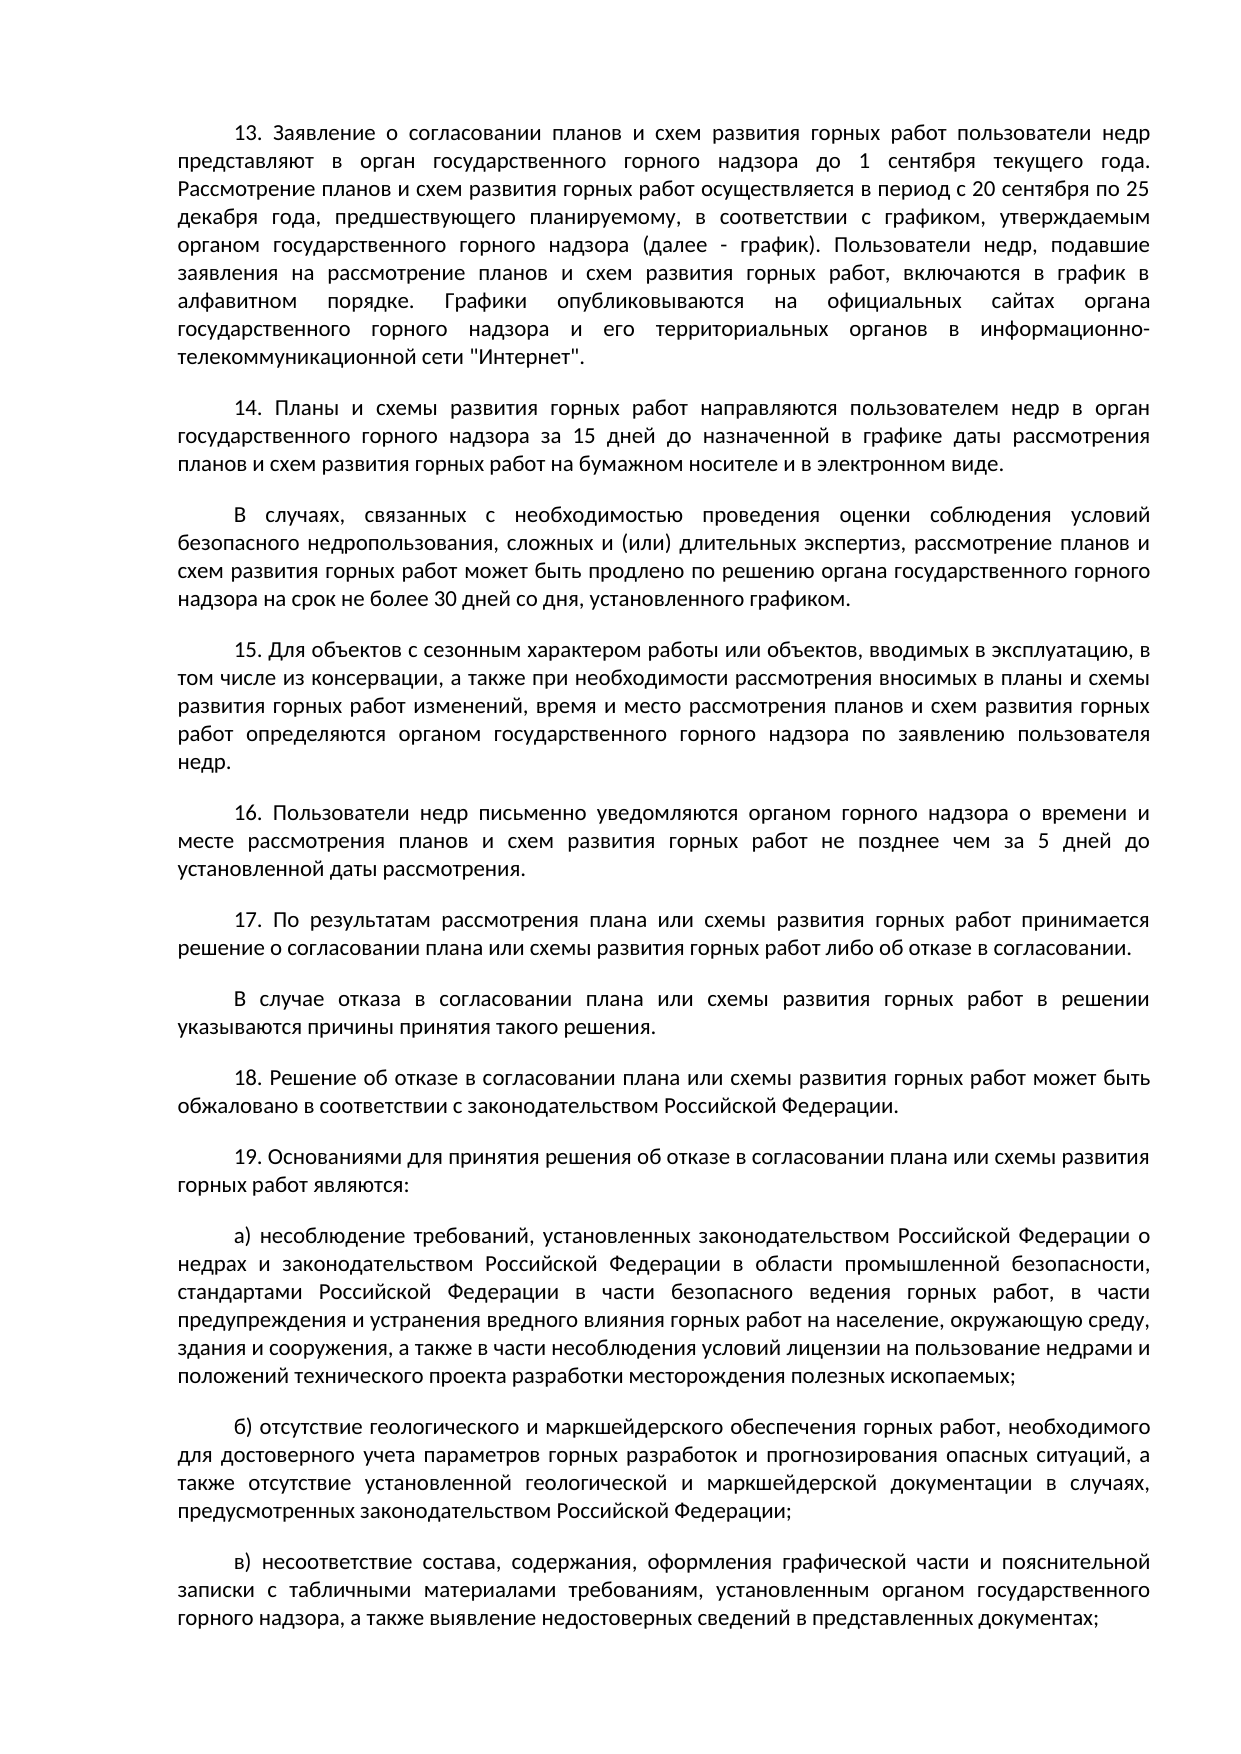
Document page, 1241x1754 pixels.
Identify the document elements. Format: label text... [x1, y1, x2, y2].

text В случае отказа в согласовании плана или схемы развития горных работ в решении указываются причины принятия такого решения. [177, 984, 1152, 1040]
text 13. Заявление о согласовании планов и схем развития горных работ пользователи недр представляют в орган государственного горного надзора до 1 сентября текущего года. Рассмотрение планов и схем развития горных работ осуществляется в период с 20 сентября по 25 декабря года, предшествующего планируемому, в соответствии с графиком, утверждаемым органом государственного горного надзора (далее - график). Пользователи недр, подавшие заявления на рассмотрение планов и схем развития горных работ, включаются в график в алфавитном порядке. Графики опубликовываются на официальных сайтах органа государственного горного надзора и его территориальных органов в информационно-телекоммуникационной сети "Интернет". [177, 118, 1152, 370]
text 18. Решение об отказе в согласовании плана или схемы развития горных работ может быть обжаловано в соответствии с законодательством Российской Федерации. [177, 1063, 1152, 1119]
text б) отсутствие геологического и маркшейдерского обеспечения горных работ, необходимого для достоверного учета параметров горных разработок и прогнозирования опасных ситуаций, а также отсутствие установленной геологической и маркшейдерской документации в случаях, предусмотренных законодательством Российской Федерации; [177, 1412, 1152, 1524]
text а) несоблюдение требований, установленных законодательством Российской Федерации о недрах и законодательством Российской Федерации в области промышленной безопасности, стандартами Российской Федерации в части безопасного ведения горных работ, в части предупреждения и устранения вредного влияния горных работ на население, окружающую среду, здания и сооружения, а также в части несоблюдения условий лицензии на пользование недрами и положений технического проекта разработки месторождения полезных ископаемых; [177, 1221, 1152, 1389]
text 16. Пользователи недр письменно уведомляются органом горного надзора о времени и месте рассмотрения планов и схем развития горных работ не позднее чем за 5 дней до установленной даты рассмотрения. [177, 798, 1152, 882]
text В случаях, связанных с необходимостью проведения оценки соблюдения условий безопасного недропользования, сложных и (или) длительных экспертиз, рассмотрение планов и схем развития горных работ может быть продлено по решению органа государственного горного надзора на срок не более 30 дней со дня, установленного графиком. [177, 500, 1152, 612]
text 15. Для объектов с сезонным характером работы или объектов, вводимых в эксплуатацию, в том числе из консервации, а также при необходимости рассмотрения вносимых в планы и схемы развития горных работ изменений, время и место рассмотрения планов и схем развития горных работ определяются органом государственного горного надзора по заявлению пользователя недр. [177, 635, 1152, 775]
text 14. Планы и схемы развития горных работ направляются пользователем недр в орган государственного горного надзора за 15 дней до назначенной в графике даты рассмотрения планов и схем развития горных работ на бумажном носителе и в электронном виде. [177, 393, 1152, 477]
text 19. Основаниями для принятия решения об отказе в согласовании плана или схемы развития горных работ являются: [177, 1142, 1152, 1198]
text в) несоответствие состава, содержания, оформления графической части и пояснительной записки с табличными материалами требованиям, установленным органом государственного горного надзора, а также выявление недостоверных сведений в представленных документах; [177, 1547, 1152, 1631]
text 17. По результатам рассмотрения плана или схемы развития горных работ принимается решение о согласовании плана или схемы развития горных работ либо об отказе в согласовании. [177, 905, 1152, 961]
